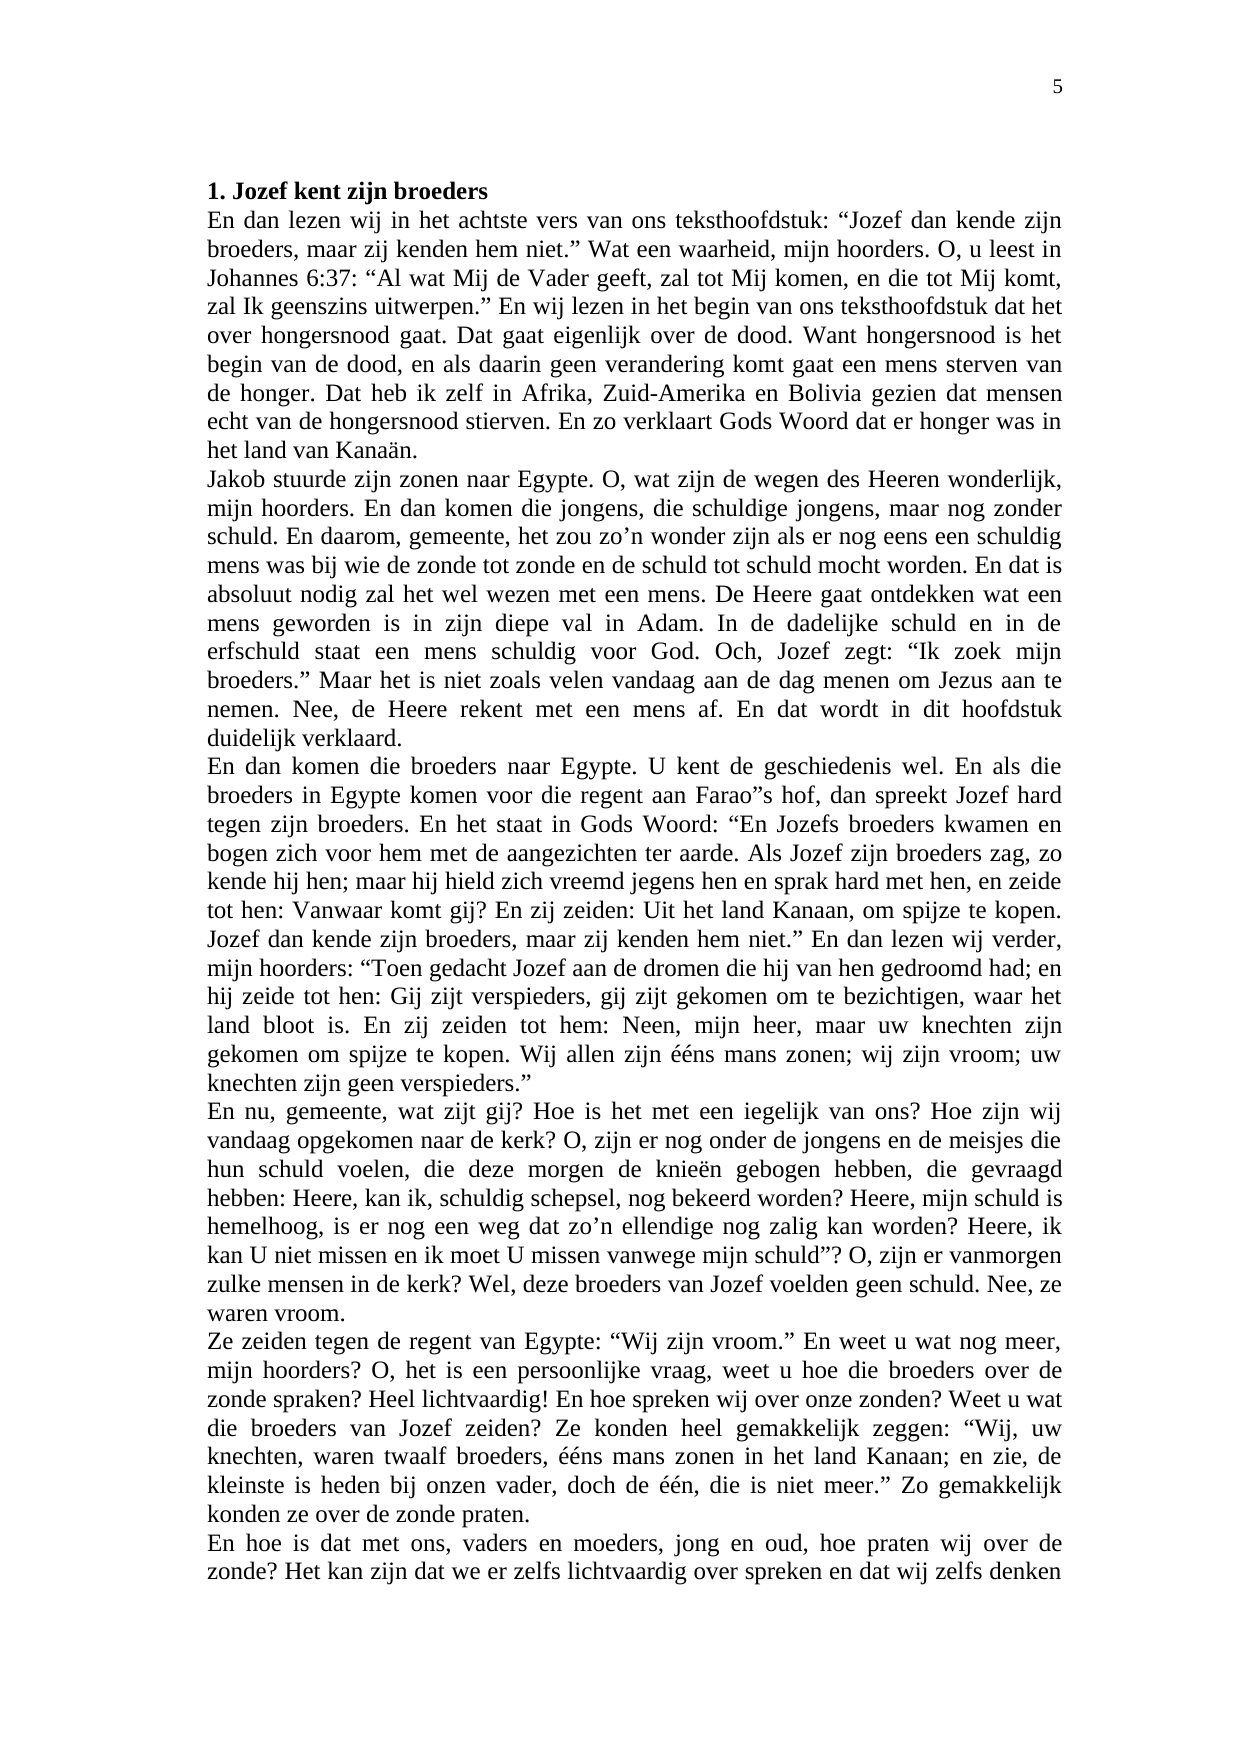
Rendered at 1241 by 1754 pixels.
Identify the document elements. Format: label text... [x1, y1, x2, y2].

text En dan lezen wij in het achtste vers van ons teksthoofdstuk: “Jozef dan kende zijn broeders, maar zij kenden hem niet.” Wat een waarheid, mijn hoorders. O, u leest in Johannes 6:37: “Al wat Mij de Vader geeft, zal tot Mij komen, en die tot Mij komt, zal Ik geenszins uitwerpen.” En wij lezen in het begin van ons teksthoofdstuk dat het over hongersnood gaat. Dat gaat eigenlijk over de dood. Want hongersnood is het begin van de dood, en als daarin geen verandering komt gaat een mens sterven van de honger. Dat heb ik zelf in Afrika, Zuid-Amerika en Bolivia gezien dat mensen echt van de hongersnood stierven. En zo verklaart Gods Woord dat er honger was in het land van Kanaän. [207, 205, 1063, 464]
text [207, 1528, 1063, 1585]
text En nu, gemeente, wat zijt gij? Hoe is het met een iegelijk van ons? Hoe zijn wij vandaag opgekomen naar de kerk? O, zijn er nog onder de jongens en de meisjes die hun schuld voelen, die deze morgen de knieën gebogen hebben, die gevraagd hebben: Heere, kan ik, schuldig schepsel, nog bekeerd worden? Heere, mijn schuld is hemelhoog, is er nog een weg dat zo’n ellendige nog zalig kan worden? Heere, ik kan U niet missen en ik moet U missen vanwege mijn schuld”? O, zijn er vanmorgen zulke mensen in de kerk? Wel, deze broeders van Jozef voelden geen schuld. Nee, ze waren vroom. [207, 1096, 1063, 1326]
text Ze zeiden tegen de regent van Egypte: “Wij zijn vroom.” En weet u wat nog meer, mijn hoorders? O, het is een persoonlijke vraag, weet u hoe die broeders over de zonde spraken? Heel lichtvaardig! En hoe spreken wij over onze zonden? Weet u wat die broeders van Jozef zeiden? Ze konden heel gemakkelijk zeggen: “Wij, uw knechten, waren twaalf broeders, ééns mans zonen in het land Kanaan; en zie, de kleinste is heden bij onzen vader, doch de één, die is niet meer.” Zo gemakkelijk konden ze over de zonde praten. [207, 1326, 1063, 1528]
text En dan komen die broeders naar Egypte. U kent de geschiedenis wel. En als die broeders in Egypte komen voor die regent aan Farao”s hof, dan spreekt Jozef hard tegen zijn broeders. En het staat in Gods Woord: “En Jozefs broeders kwamen en bogen zich voor hem met de aangezichten ter aarde. Als Jozef zijn broeders zag, zo kende hij hen; maar hij hield zich vreemd jegens hen en sprak hard met hen, en zeide tot hen: Vanwaar komt gij? En zij zeiden: Uit het land Kanaan, om spijze te kopen. Jozef dan kende zijn broeders, maar zij kenden hem niet.” En dan lezen wij verder, mijn hoorders: “Toen gedacht Jozef aan de dromen die hij van hen gedroomd had; en hij zeide tot hen: Gij zijt verspieders, gij zijt gekomen om te bezichtigen, waar het land bloot is. En zij zeiden tot hem: Neen, mijn heer, maar uw knechten zijn gekomen om spijze te kopen. Wij allen zijn ééns mans zonen; wij zijn vroom; uw knechten zijn geen verspieders.” [207, 751, 1063, 1096]
text Jakob stuurde zijn zonen naar Egypte. O, wat zijn de wegen des Heeren wonderlijk, mijn hoorders. En dan komen die jongens, die schuldige jongens, maar nog zonder schuld. En daarom, gemeente, het zou zo’n wonder zijn als er nog eens een schuldig mens was bij wie de zonde tot zonde en de schuld tot schuld mocht worden. En dat is absoluut nodig zal het wel wezen met een mens. De Heere gaat ontdekken wat een mens geworden is in zijn diepe val in Adam. In de dadelijke schuld en in de erfschuld staat een mens schuldig voor God. Och, Jozef zegt: “Ik zoek mijn broeders.” Maar het is niet zoals velen vandaag aan de dag menen om Jezus aan te nemen. Nee, de Heere rekent met een mens af. En dat wordt in dit hoofdstuk duidelijk verklaard. [207, 464, 1063, 751]
text 1. Jozef kent zijn broeders [207, 176, 1063, 205]
